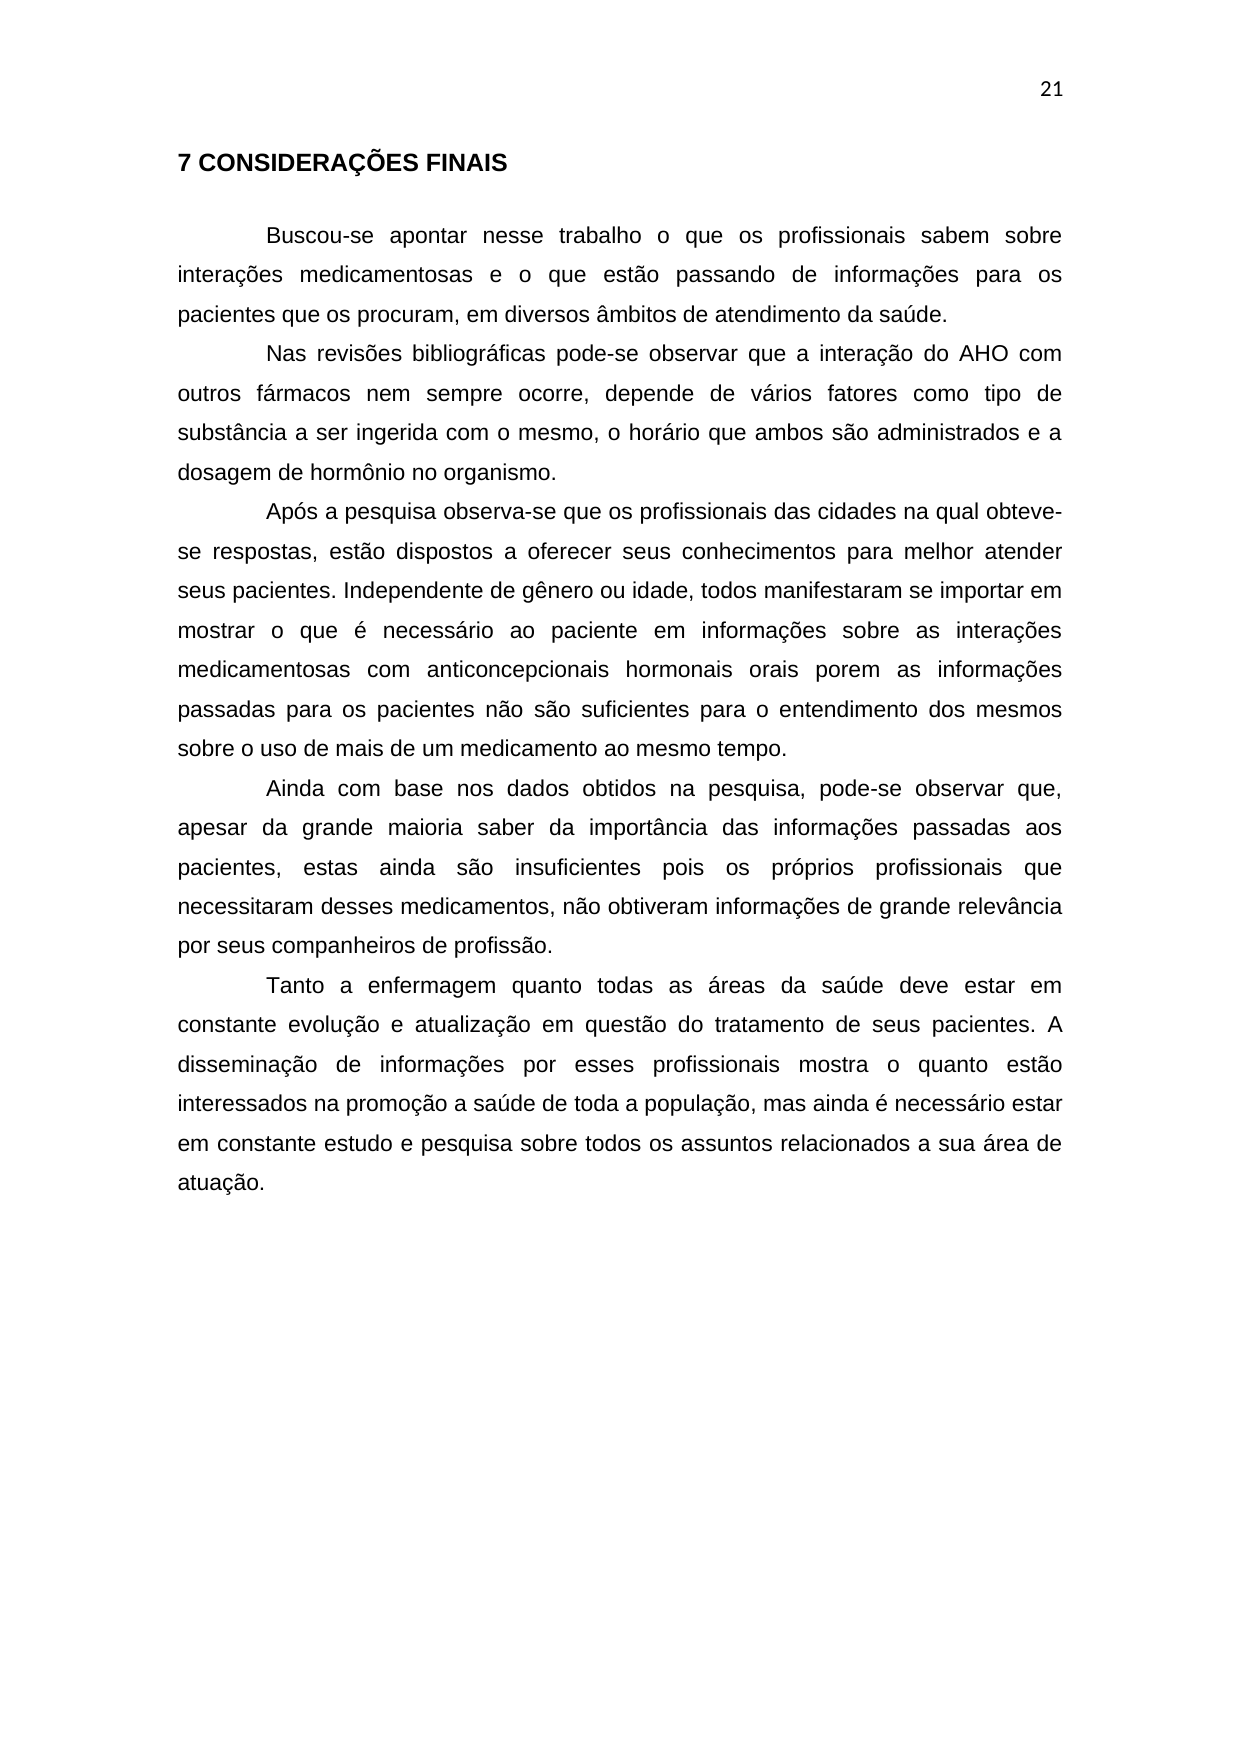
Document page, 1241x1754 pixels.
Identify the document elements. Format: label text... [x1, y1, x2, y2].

text Nas revisões bibliográficas pode-se observar que a interação do AHO com outros fármacos nem sempre ocorre, depende de vários fatores como tipo de substância a ser ingerida com o mesmo, o horário que ambos são administrados e a dosagem de hormônio no organismo. [177, 340, 1063, 485]
text Buscou-se apontar nesse trabalho o que os profissionais sabem sobre interações medicamentosas e o que estão passando de informações para os pacientes que os procuram, em diversos âmbitos de atendimento da saúde. [177, 222, 1063, 327]
text Tanto a enfermagem quanto todas as áreas da saúde deve estar em constante evolução e atualização em questão do tratamento de seus pacientes. A disseminação de informações por esses profissionais mostra o quanto estão interessados na promoção a saúde de toda a população, mas ainda é necessário estar em constante estudo e pesquisa sobre todos os assuntos relacionados a sua área de atuação. [177, 972, 1063, 1196]
text Após a pesquisa observa-se que os profissionais das cidades na qual obteve-se respostas, estão dispostos a oferecer seus conhecimentos para melhor atender seus pacientes. Independente de gênero ou idade, todos manifestaram se importar em mostrar o que é necessário ao paciente em informações sobre as interações medicamentosas com anticoncepcionais hormonais orais porem as informações passadas para os pacientes não são suficientes para o entendimento dos mesmos sobre o uso de mais de um medicamento ao mesmo tempo. [177, 498, 1063, 761]
subtitle 7 CONSIDERAÇÕES FINAIS [177, 148, 1063, 176]
text Ainda com base nos dados obtidos na pesquisa, pode-se observar que, apesar da grande maioria saber da importância das informações passadas aos pacientes, estas ainda são insuficientes pois os próprios profissionais que necessitaram desses medicamentos, não obtiveram informações de grande relevância por seus companheiros de profissão. [177, 774, 1063, 959]
